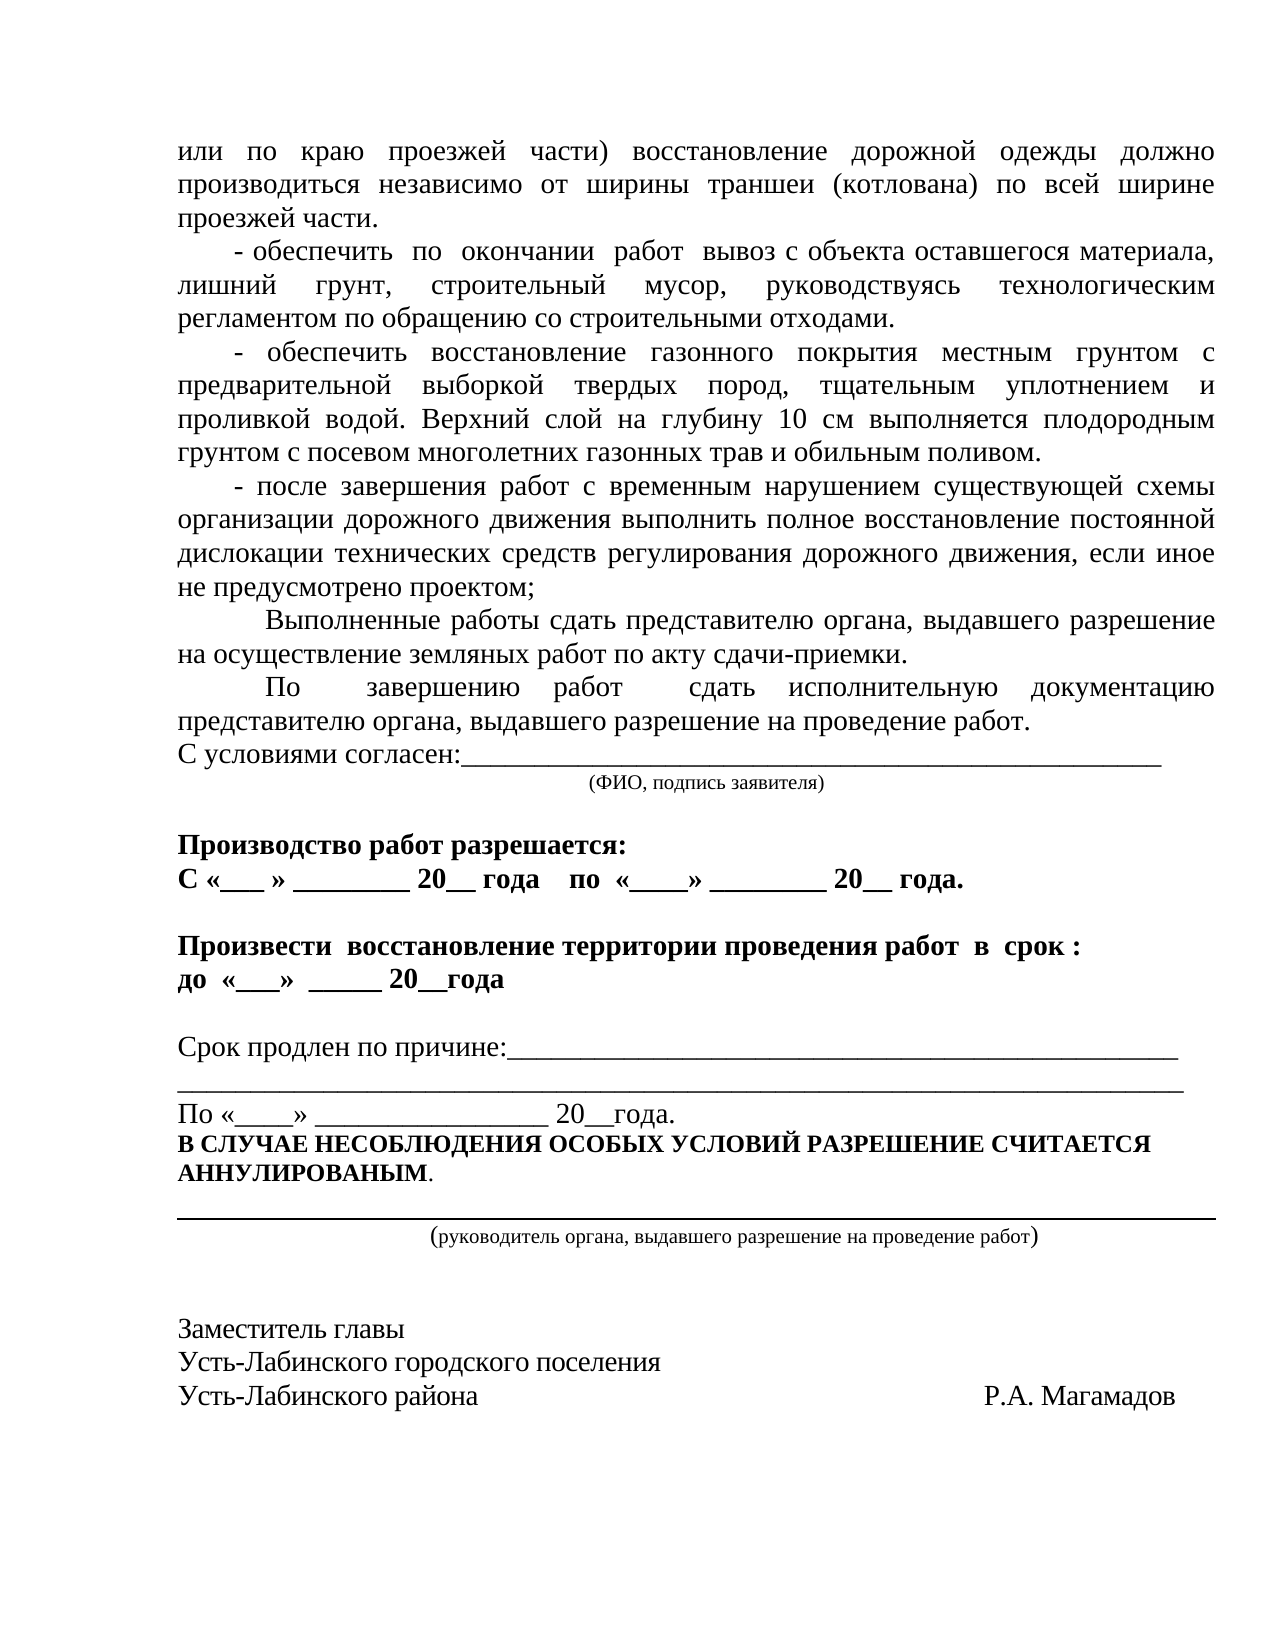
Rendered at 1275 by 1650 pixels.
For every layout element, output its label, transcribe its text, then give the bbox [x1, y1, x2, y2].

text - обеспечить восстановление газонного покрытия местным грунтом с предварительной выборкой твердых пород, тщательным уплотнением и проливкой водой. Верхний слой на глубину выполняется плодородным грунтом с посевом многолетних газонных трав и обильным поливом. [177, 334, 1216, 468]
text С «___ » ________ 20__ года по «____» ________ 20__ года. [177, 861, 1216, 894]
text Заместитель главы [177, 1311, 1216, 1344]
text По «____» ________________ 20__года. [177, 1096, 1216, 1129]
text до «___» _____ 20__года [177, 962, 1216, 995]
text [177, 118, 1216, 233]
text Выполненные работы сдать представителю органа, выдавшего разрешение на осуществление земляных работ по акту сдачи-приемки. [177, 602, 1216, 669]
text (ФИО, подпись заявителя) [177, 770, 1216, 794]
text Усть-Лабинского городского поселения [177, 1344, 1216, 1378]
text Производство работ разрешается: [177, 827, 1216, 861]
text - после завершения работ с временным нарушением существующей схемы организации дорожного движения выполнить полное восстановление постоянной дислокации технических средств регулирования дорожного движения, если иное не предусмотрено проектом; [177, 468, 1216, 602]
text (руководитель органа, выдавшего разрешение на проведение работ) [177, 1220, 1216, 1248]
text Произвести восстановление территории проведения работ в срок : [177, 928, 1216, 962]
text - обеспечить по окончании работ вывоз с объекта оставшегося материала, лишний грунт, строительный мусор, руководствуясь технологическим регламентом по обращению со строительными отходами. [177, 233, 1216, 334]
text По завершению работ сдать исполнительную документацию представителю органа, выдавшего разрешение на проведение работ. [177, 669, 1216, 736]
text _____________________________________________________________________ [177, 1062, 1216, 1096]
text В СЛУЧАЕ НЕСОБЛЮДЕНИЯ ОСОБЫХ УСЛОВИЙ РАЗРЕШЕНИЕ СЧИТАЕТСЯ АННУЛИРОВАНЫМ. [177, 1129, 1216, 1187]
text Срок продлен по причине:______________________________________________ [177, 1029, 1216, 1062]
text Усть-Лабинского района Р.А. Магамадов [177, 1378, 1216, 1411]
text С условиями согласен:________________________________________________ [177, 736, 1216, 770]
